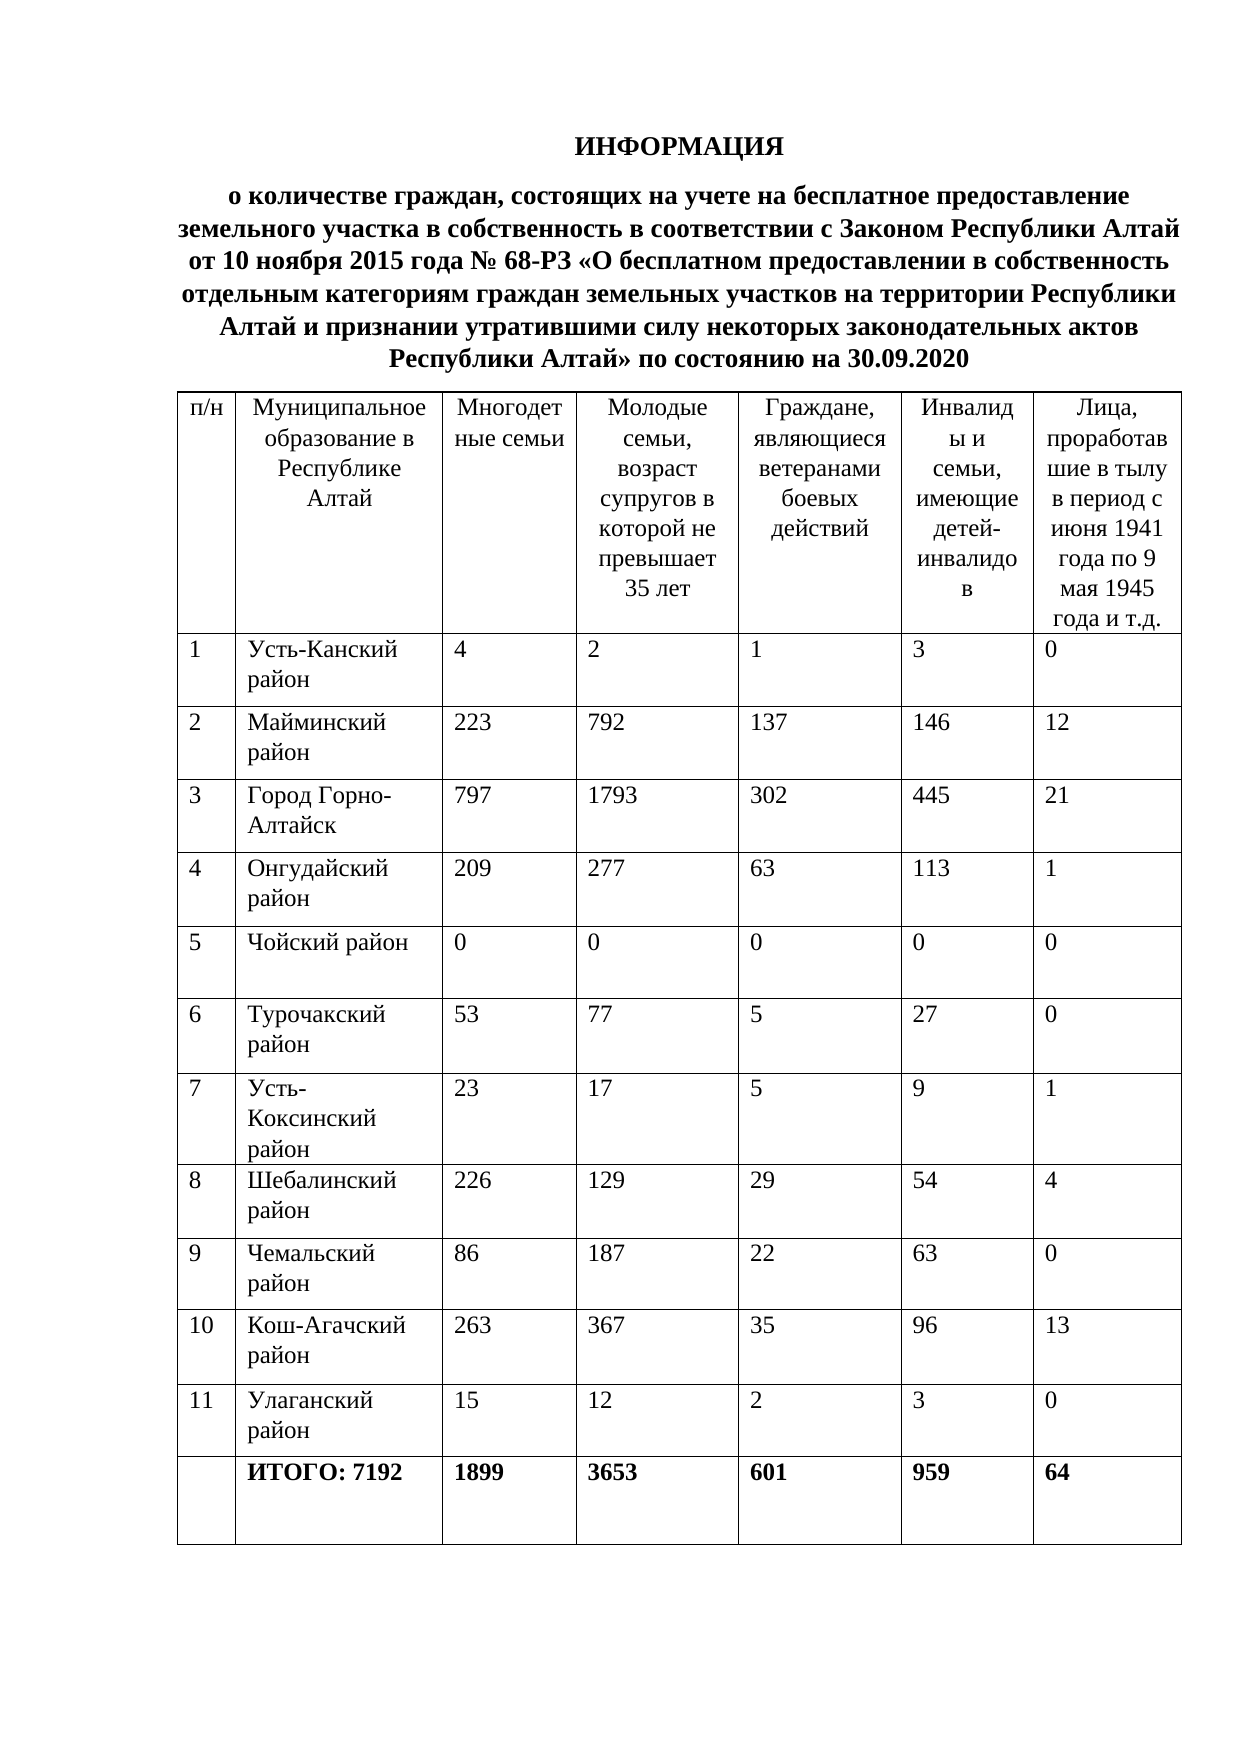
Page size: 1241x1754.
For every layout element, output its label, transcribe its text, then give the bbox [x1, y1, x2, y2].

table_cell 792 [577, 707, 738, 779]
table_cell 0 [739, 927, 901, 998]
table_cell 0 [443, 927, 576, 998]
table_cell Чемальский район [236, 1239, 442, 1309]
table_cell 12 [1034, 707, 1181, 779]
table_cell 277 [577, 853, 738, 926]
table_cell 35 [739, 1310, 901, 1384]
table_cell 0 [1034, 999, 1181, 1072]
table_cell 0 [902, 927, 1033, 998]
table_cell 302 [739, 780, 901, 852]
table_cell 0 [577, 927, 738, 998]
table_cell 4 [443, 634, 576, 706]
table_header Лица, проработавшие в тылу в период с июня 1941 года по 9 мая 1945 года и т.д. [1034, 393, 1181, 633]
table_cell 5 [739, 999, 901, 1072]
table_header п/н [178, 393, 235, 633]
table_cell 53 [443, 999, 576, 1072]
table_cell 2 [577, 634, 738, 706]
table_cell 797 [443, 780, 576, 852]
table_cell Усть-Коксинский район [236, 1074, 442, 1164]
table_cell 8 [178, 1165, 235, 1237]
table_cell 11 [178, 1385, 235, 1456]
table_cell 6 [178, 999, 235, 1072]
table_cell 0 [1034, 927, 1181, 998]
table_cell 17 [577, 1074, 738, 1164]
table_header Муниципальное образование в Республике Алтай [236, 393, 442, 633]
table_cell 13 [1034, 1310, 1181, 1384]
table_cell 3 [902, 1385, 1033, 1456]
table_cell Усть-Канский район [236, 634, 442, 706]
table_cell 1 [178, 634, 235, 706]
table_cell 77 [577, 999, 738, 1072]
table_cell 1 [1034, 853, 1181, 926]
table_cell Турочакский район [236, 999, 442, 1072]
table_cell 5 [739, 1074, 901, 1164]
table_cell 96 [902, 1310, 1033, 1384]
table_cell ИТОГО: 7192 [236, 1457, 442, 1544]
table_cell Улаганский район [236, 1385, 442, 1456]
table_cell 113 [902, 853, 1033, 926]
table_header Граждане, являющиеся ветеранами боевых действий [739, 393, 901, 633]
table_cell 223 [443, 707, 576, 779]
table_cell 1 [1034, 1074, 1181, 1164]
table_cell 3 [178, 780, 235, 852]
table_cell 10 [178, 1310, 235, 1384]
table_cell Шебалинский район [236, 1165, 442, 1237]
table_cell 9 [902, 1074, 1033, 1164]
table_cell 959 [902, 1457, 1033, 1544]
table_cell 137 [739, 707, 901, 779]
text ИНФОРМАЦИЯ [177, 130, 1181, 161]
table_cell 209 [443, 853, 576, 926]
text о количестве граждан, состоящих на учете на бесплатное предоставление земельного участка в собственность в соответствии с Законом Республики Алтай от 10 ноября 2015 года № 68-РЗ «О бесплатном предоставлении в собственность отдельным категориям граждан земельных участков на территории Республики Алтай и признании утратившими силу некоторых законодательных актов Республики Алтай» по состоянию на 30.09.2020 [177, 179, 1181, 373]
table_cell 22 [739, 1239, 901, 1309]
table_cell 0 [1034, 1239, 1181, 1309]
table_cell 15 [443, 1385, 576, 1456]
table_cell Майминский район [236, 707, 442, 779]
table_cell Онгудайский район [236, 853, 442, 926]
table_cell 187 [577, 1239, 738, 1309]
table_cell Кош-Агачский район [236, 1310, 442, 1384]
table_cell Чойский район [236, 927, 442, 998]
table_cell 21 [1034, 780, 1181, 852]
table_cell 0 [1034, 634, 1181, 706]
table_cell 63 [739, 853, 901, 926]
table_cell 86 [443, 1239, 576, 1309]
table_cell 226 [443, 1165, 576, 1237]
table_cell 4 [1034, 1165, 1181, 1237]
table_cell Город Горно-Алтайск [236, 780, 442, 852]
table_cell 23 [443, 1074, 576, 1164]
table_header Многодетные семьи [443, 393, 576, 633]
table_cell 3 [902, 634, 1033, 706]
table_cell 445 [902, 780, 1033, 852]
table_cell 7 [178, 1074, 235, 1164]
table_header Инвалиды и семьи, имеющие детей-инвалидов [902, 393, 1033, 633]
table_cell 54 [902, 1165, 1033, 1237]
table_cell 3653 [577, 1457, 738, 1544]
table_cell 2 [178, 707, 235, 779]
table_cell 63 [902, 1239, 1033, 1309]
table_cell 601 [739, 1457, 901, 1544]
table_cell 1793 [577, 780, 738, 852]
table_cell 0 [1034, 1385, 1181, 1456]
table_cell 367 [577, 1310, 738, 1384]
table_cell 5 [178, 927, 235, 998]
table_cell 263 [443, 1310, 576, 1384]
table_cell 146 [902, 707, 1033, 779]
table_cell 64 [1034, 1457, 1181, 1544]
table_cell 1 [739, 634, 901, 706]
table_cell [178, 1457, 235, 1544]
table_cell 12 [577, 1385, 738, 1456]
table_cell 29 [739, 1165, 901, 1237]
table_cell 27 [902, 999, 1033, 1072]
table_cell 1899 [443, 1457, 576, 1544]
table_header Молодые семьи, возраст супругов в которой не превышает 35 лет [577, 393, 738, 633]
table_cell 2 [739, 1385, 901, 1456]
table_cell 129 [577, 1165, 738, 1237]
table_cell 9 [178, 1239, 235, 1309]
table_cell 4 [178, 853, 235, 926]
